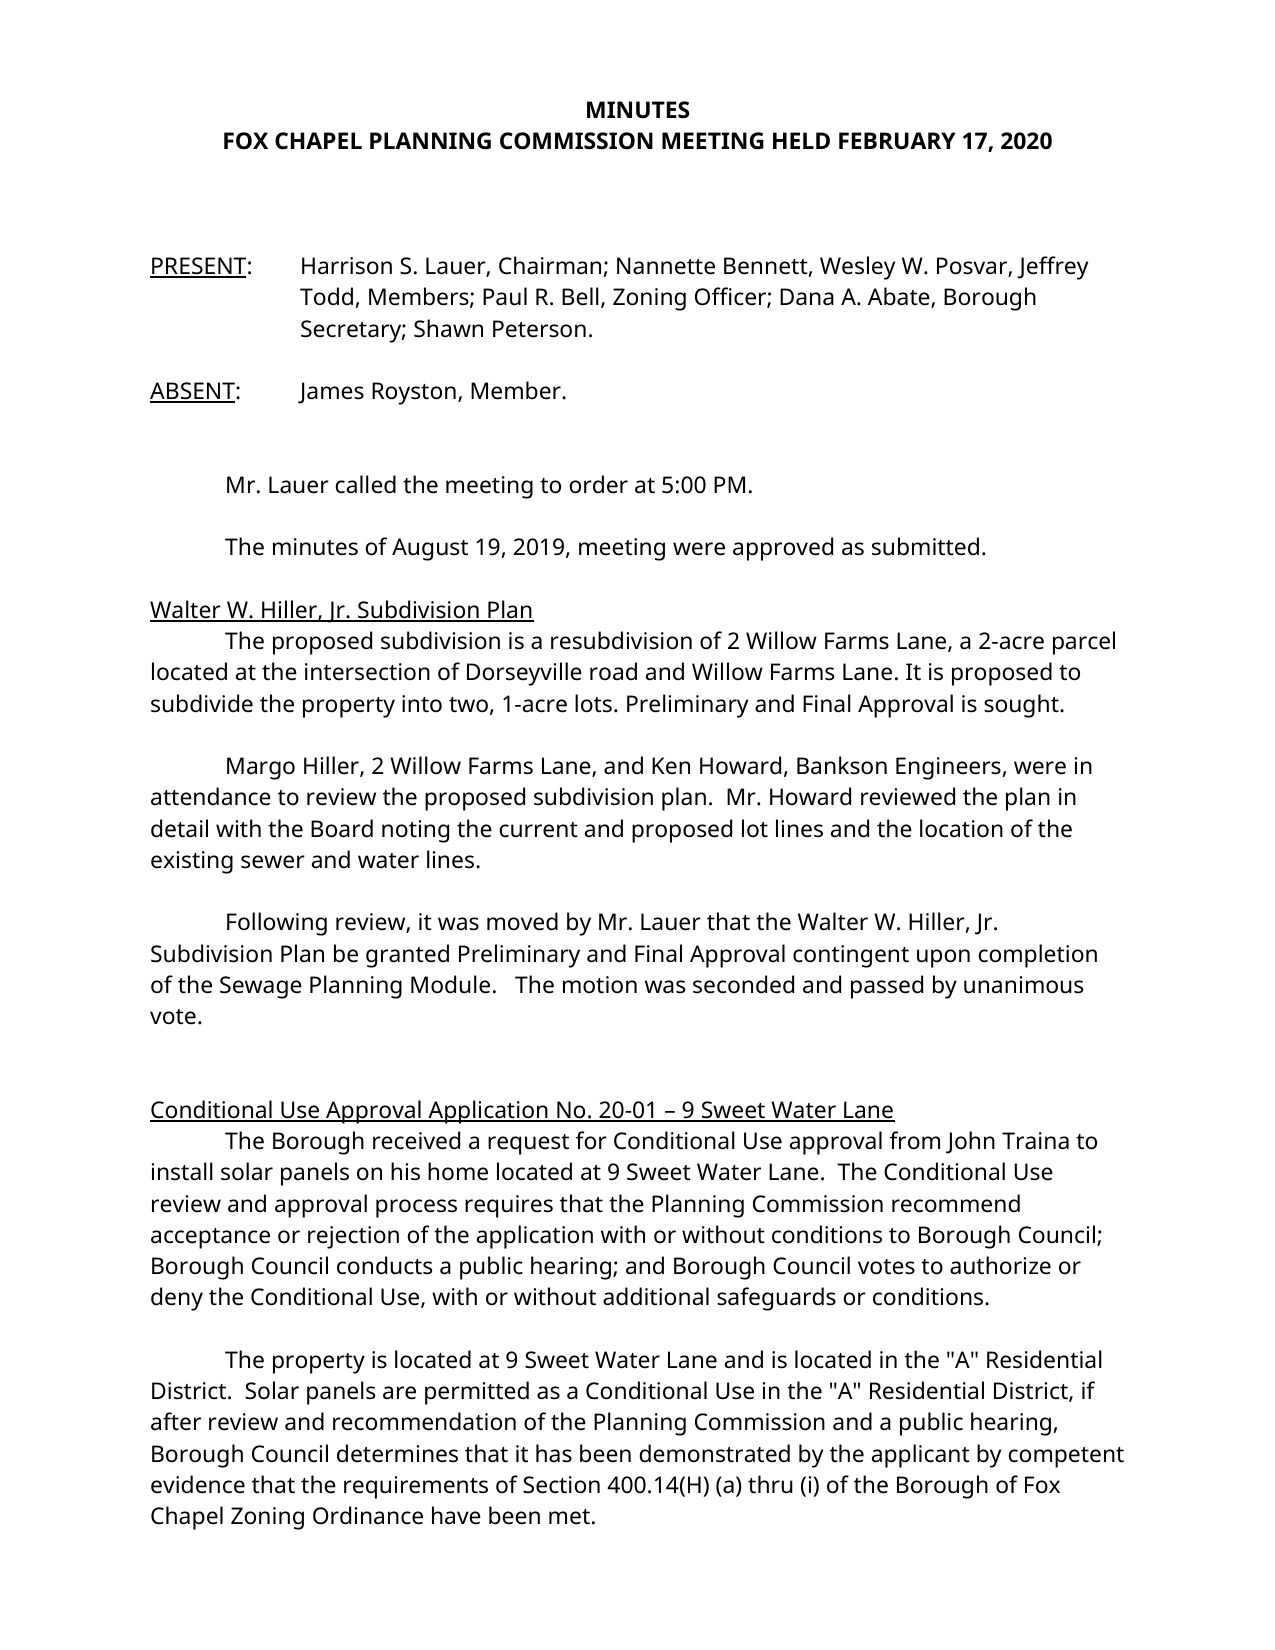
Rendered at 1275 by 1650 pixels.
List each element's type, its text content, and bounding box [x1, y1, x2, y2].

text Conditional Use Approval Application No. 20-01 – 9 Sweet Water Lane [150, 1094, 1125, 1125]
text Margo Hiller, 2 Willow Farms Lane, and Ken Howard, Bankson Engineers, were in attendance to review the proposed subdivision plan. Mr. Howard reviewed the plan in detail with the Board noting the current and proposed lot lines and the location of the existing sewer and water lines. [150, 750, 1125, 875]
text PRESENT: Harrison S. Lauer, Chairman; Nannette Bennett, Wesley W. Posvar, Jeffrey Todd, Members; Paul R. Bell, Zoning Officer; Dana A. Abate, Borough Secretary; Shawn Peterson. [150, 250, 1125, 344]
text Walter W. Hiller, Jr. Subdivision Plan [150, 594, 1125, 625]
text ABSENT: James Royston, Member. [150, 375, 1125, 406]
text MINUTES [150, 94, 1125, 125]
text Following review, it was moved by Mr. Lauer that the Walter W. Hiller, Jr. Subdivision Plan be granted Preliminary and Final Approval contingent upon completion of the Sewage Planning Module. The motion was seconded and passed by unanimous vote. [150, 906, 1125, 1031]
text Mr. Lauer called the meeting to order at 5:00 PM. [150, 469, 1125, 500]
text The property is located at 9 Sweet Water Lane and is located in the "A" Residential District. Solar panels are permitted as a Conditional Use in the "A" Residential District, if after review and recommendation of the Planning Commission and a public hearing, Borough Council determines that it has been demonstrated by the applicant by competent evidence that the requirements of Section 400.14(H) (a) thru (i) of the Borough of Fox Chapel Zoning Ordinance have been met. [150, 1344, 1125, 1531]
text FOX CHAPEL PLANNING COMMISSION MEETING HELD FEBRUARY 17, 2020 [150, 125, 1125, 156]
text The minutes of August 19, 2019, meeting were approved as submitted. [150, 531, 1125, 562]
text The proposed subdivision is a resubdivision of 2 Willow Farms Lane, a 2-acre parcel located at the intersection of Dorseyville road and Willow Farms Lane. It is proposed to subdivide the property into two, 1-acre lots. Preliminary and Final Approval is sought. [150, 625, 1125, 719]
text The Borough received a request for Conditional Use approval from John Traina to install solar panels on his home located at 9 Sweet Water Lane. The Conditional Use review and approval process requires that the Planning Commission recommend acceptance or rejection of the application with or without conditions to Borough Council; Borough Council conducts a public hearing; and Borough Council votes to authorize or deny the Conditional Use, with or without additional safeguards or conditions. [150, 1125, 1125, 1312]
